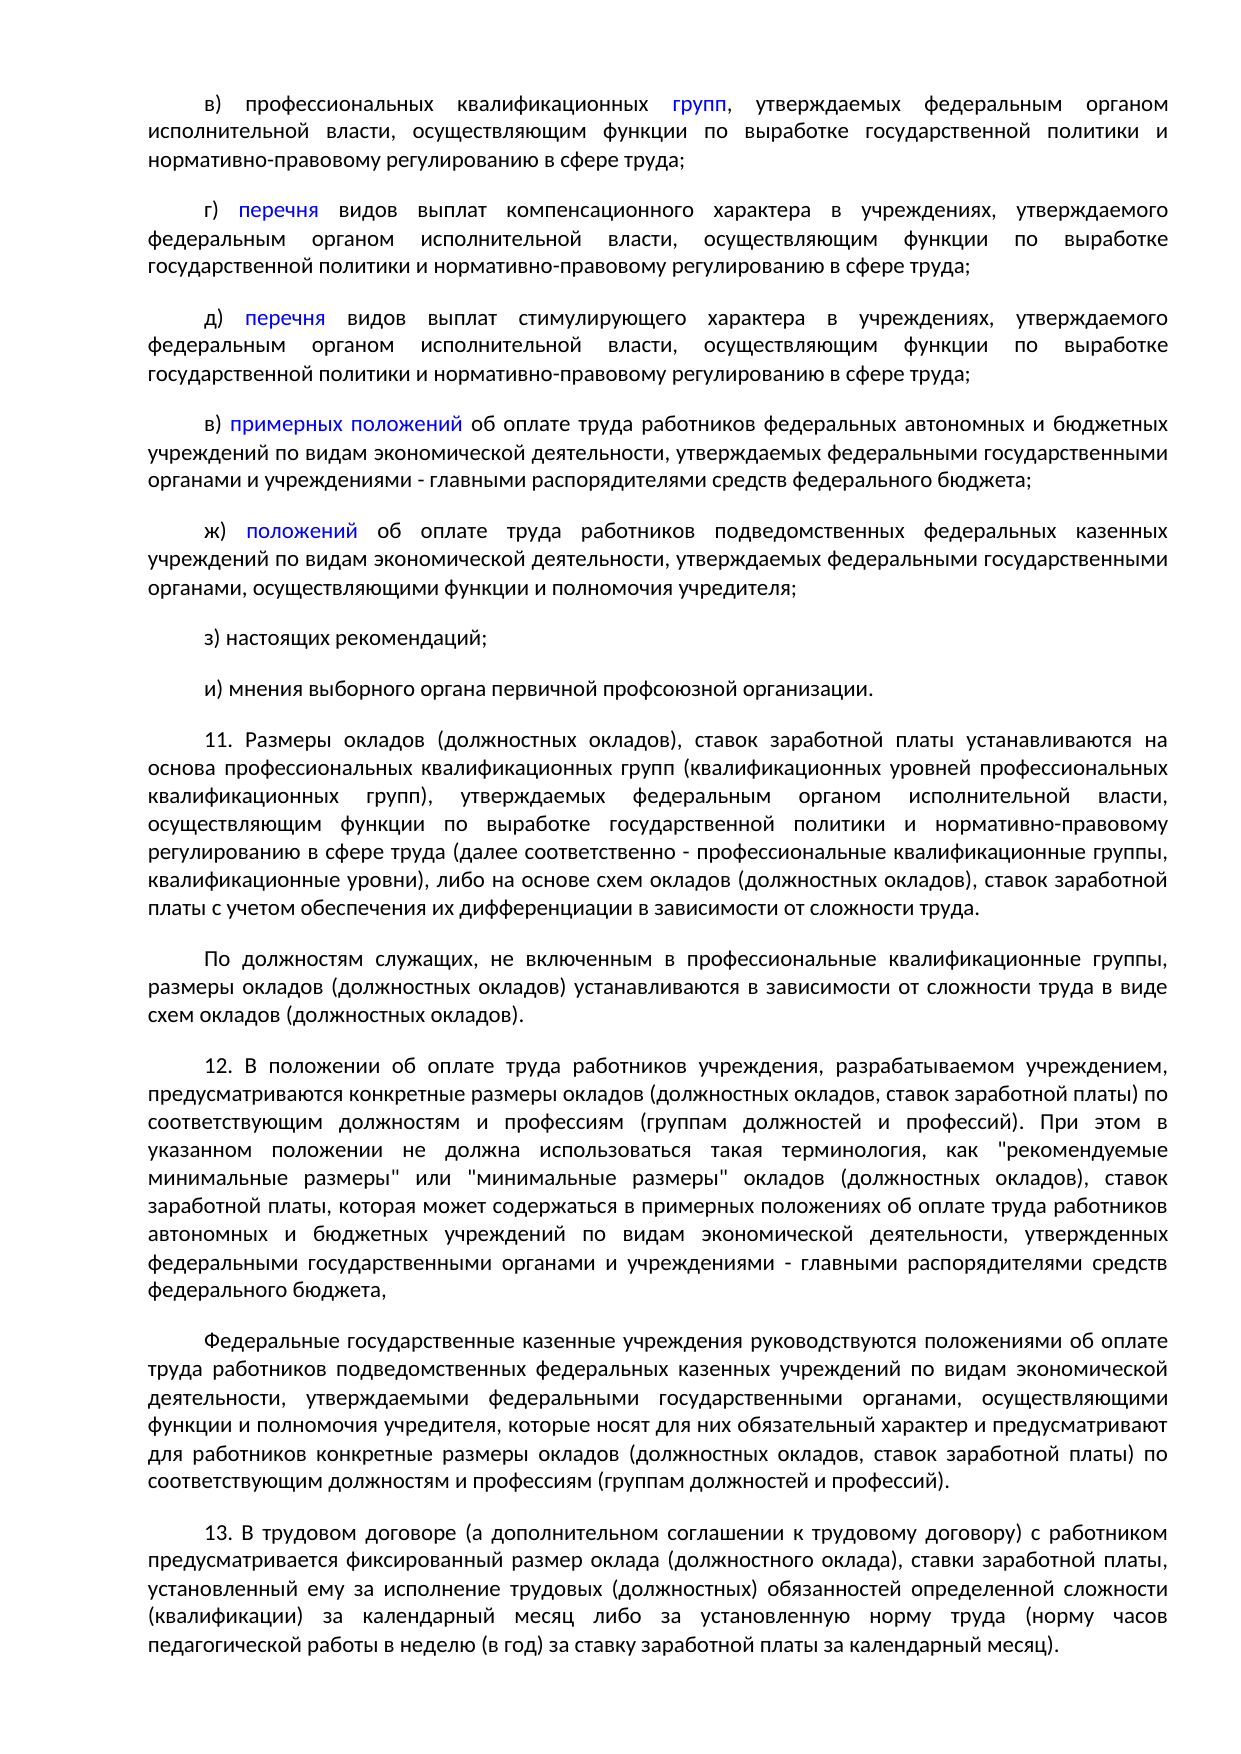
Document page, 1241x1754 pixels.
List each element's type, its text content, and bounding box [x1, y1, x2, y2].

text в) профессиональных квалификационных групп, утверждаемых федеральным органом исполнительной власти, осуществляющим функции по выработке государственной политики и нормативно-правовому регулированию в сфере труда; [148, 89, 1169, 173]
text г) перечня видов выплат компенсационного характера в учреждениях, утверждаемого федеральным органом исполнительной власти, осуществляющим функции по выработке государственной политики и нормативно-правовому регулированию в сфере труда; [148, 196, 1169, 280]
text По должностям служащих, не включенным в профессиональные квалификационные группы, размеры окладов (должностных окладов) устанавливаются в зависимости от сложности труда в виде схем окладов (должностных окладов). [148, 944, 1169, 1028]
text ж) положений об оплате труда работников подведомственных федеральных казенных учреждений по видам экономической деятельности, утверждаемых федеральными государственными органами, осуществляющими функции и полномочия учредителя; [148, 517, 1169, 601]
text Федеральные государственные казенные учреждения руководствуются положениями об оплате труда работников подведомственных федеральных казенных учреждений по видам экономической деятельности, утверждаемыми федеральными государственными органами, осуществляющими функции и полномочия учредителя, которые носят для них обязательный характер и предусматривают для работников конкретные размеры окладов (должностных окладов, ставок заработной платы) по соответствующим должностям и профессиям (группам должностей и профессий). [148, 1327, 1169, 1495]
text 11. Размеры окладов (должностных окладов), ставок заработной платы устанавливаются на основа профессиональных квалификационных групп (квалификационных уровней профессиональных квалификационных групп), утверждаемых федеральным органом исполнительной власти, осуществляющим функции по выработке государственной политики и нормативно-правовому регулированию в сфере труда (далее соответственно - профессиональные квалификационные группы, квалификационные уровни), либо на основе схем окладов (должностных окладов), ставок заработной платы с учетом обеспечения их дифференциации в зависимости от сложности труда. [148, 725, 1169, 922]
text и) мнения выборного органа первичной профсоюзной организации. [148, 674, 1169, 702]
text в) примерных положений об оплате труда работников федеральных автономных и бюджетных учреждений по видам экономической деятельности, утверждаемых федеральными государственными органами и учреждениями - главными распорядителями средств федерального бюджета; [148, 409, 1169, 494]
text з) настоящих рекомендаций; [148, 623, 1169, 652]
text 13. В трудовом договоре (а дополнительном соглашении к трудовому договору) с работником предусматривается фиксированный размер оклада (должностного оклада), ставки заработной платы, установленный ему за исполнение трудовых (должностных) обязанностей определенной сложности (квалификации) за календарный месяц либо за установленную норму труда (норму часов педагогической работы в неделю (в год) за ставку заработной платы за календарный месяц). [148, 1518, 1169, 1658]
text 12. В положении об оплате труда работников учреждения, разрабатываемом учреждением, предусматриваются конкретные размеры окладов (должностных окладов, ставок заработной платы) по соответствующим должностям и профессиям (группам должностей и профессий). При этом в указанном положении не должна использоваться такая терминология, как "рекомендуемые минимальные размеры" или "минимальные размеры" окладов (должностных окладов), ставок заработной платы, которая может содержаться в примерных положениях об оплате труда работников автономных и бюджетных учреждений по видам экономической деятельности, утвержденных федеральными государственными органами и учреждениями - главными распорядителями средств федерального бюджета, [148, 1051, 1169, 1304]
text д) перечня видов выплат стимулирующего характера в учреждениях, утверждаемого федеральным органом исполнительной власти, осуществляющим функции по выработке государственной политики и нормативно-правовому регулированию в сфере труда; [148, 303, 1169, 387]
